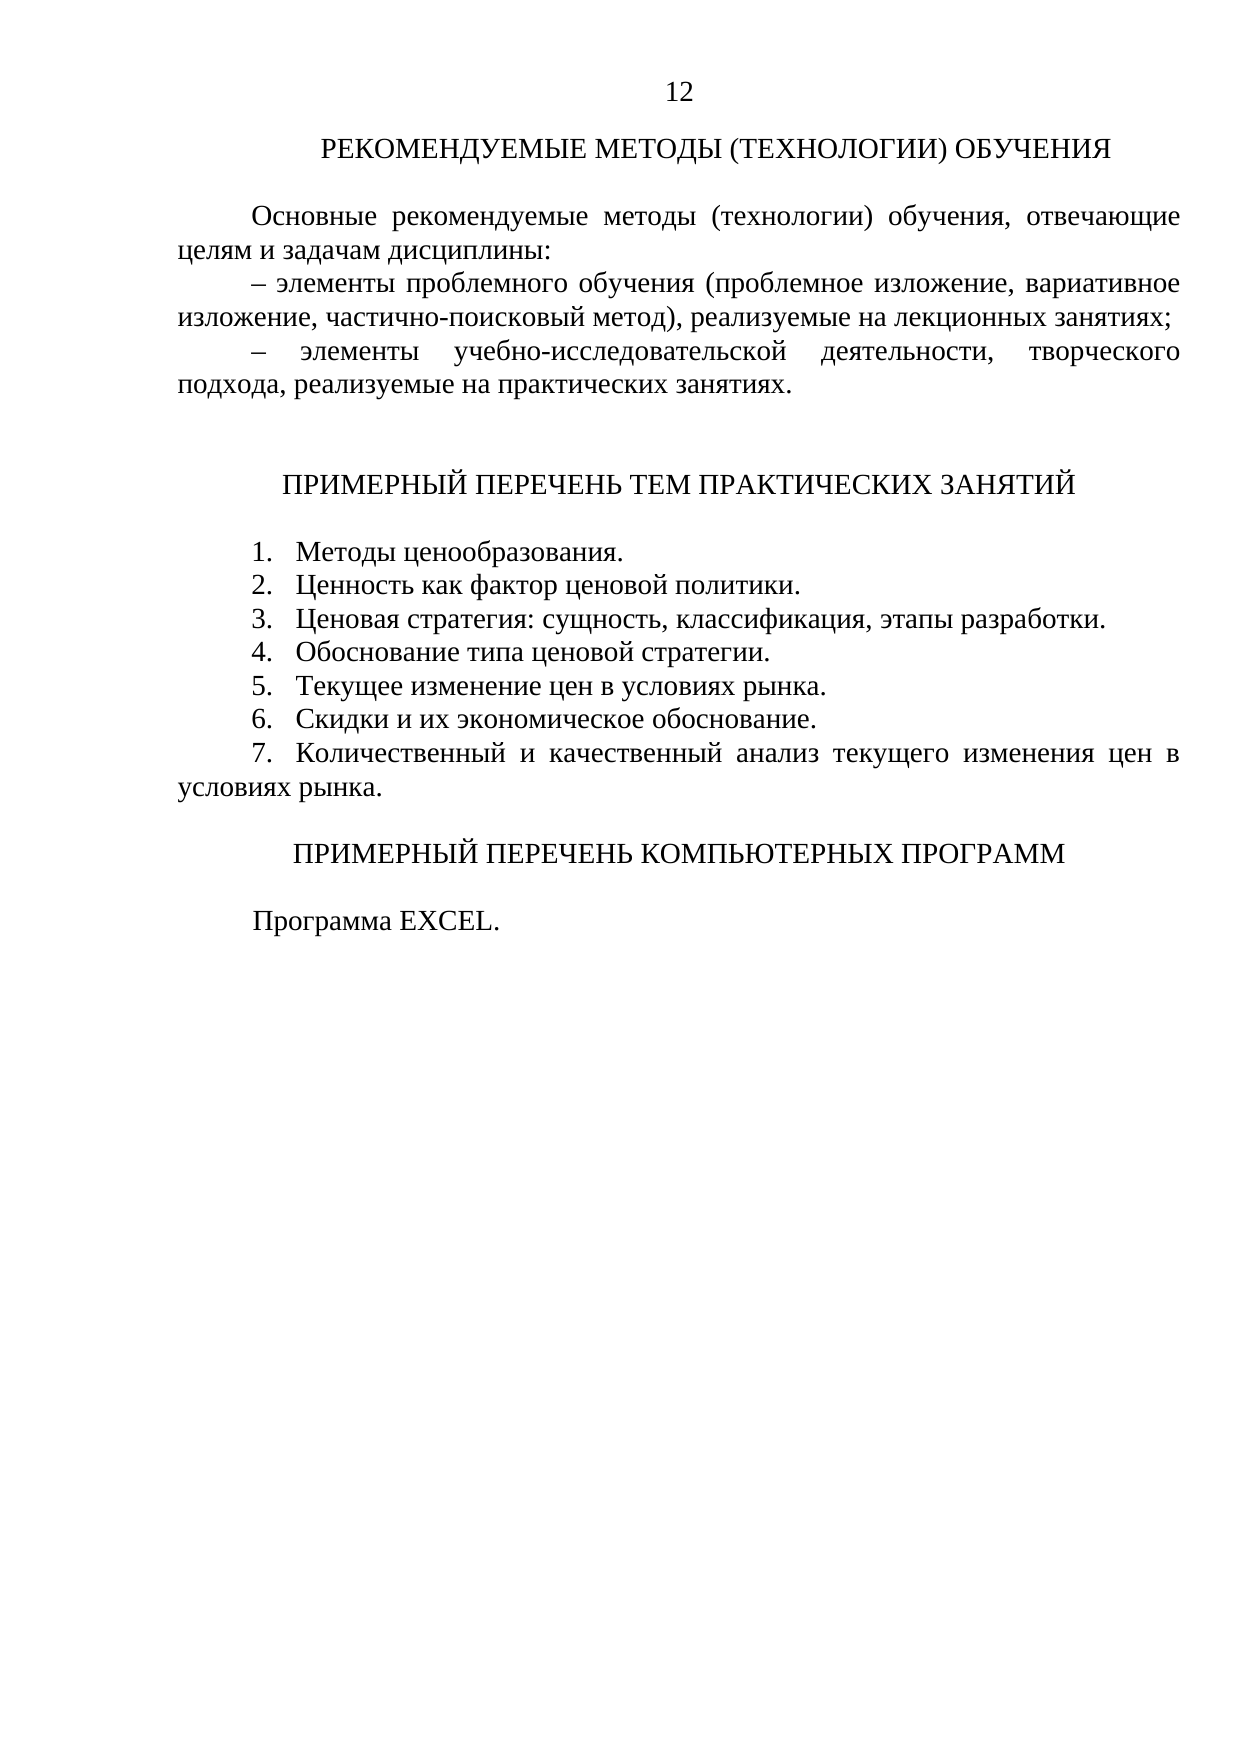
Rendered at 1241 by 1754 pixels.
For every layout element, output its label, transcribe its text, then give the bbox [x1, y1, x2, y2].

list Обоснование типа ценовой стратегии. [177, 634, 1181, 668]
list Методы ценообразования. [177, 534, 1181, 567]
text Основные рекомендуемые методы (технологии) обучения, отвечающие целям и задачам дисциплины: [177, 198, 1181, 266]
list Ценность как фактор ценовой политики. [177, 567, 1181, 601]
text Примерный перечень ТЕМ практических занятий [177, 467, 1181, 500]
list Скидки и их экономическое обоснование. [177, 702, 1181, 735]
list – элементы проблемного обучения (проблемное изложение, вариативное изложение, частично-поисковый метод), реализуемые на лекционных занятиях; [177, 266, 1181, 333]
text РЕКОМЕНДУЕМЫЕ МЕТОДЫ (ТЕХНОЛОГИИ) ОБУЧЕНИЯ [177, 131, 1181, 165]
list – элементы учебно-исследовательской деятельности, творческого подхода, реализуемые на практических занятиях. [177, 333, 1181, 400]
list Ценовая стратегия: сущность, классификация, этапы разработки. [177, 601, 1181, 634]
list ПРИМЕРНЫЙ ПЕРЕЧЕНЬ КОМПЬЮТЕРНЫХ ПРОГРАММ [177, 836, 1181, 869]
subtitle Программа EXCEL. [252, 903, 1181, 936]
list Текущее изменение цен в условиях рынка. [177, 668, 1181, 702]
list Количественный и качественный анализ текущего изменения цен в условиях рынка. [177, 735, 1181, 802]
